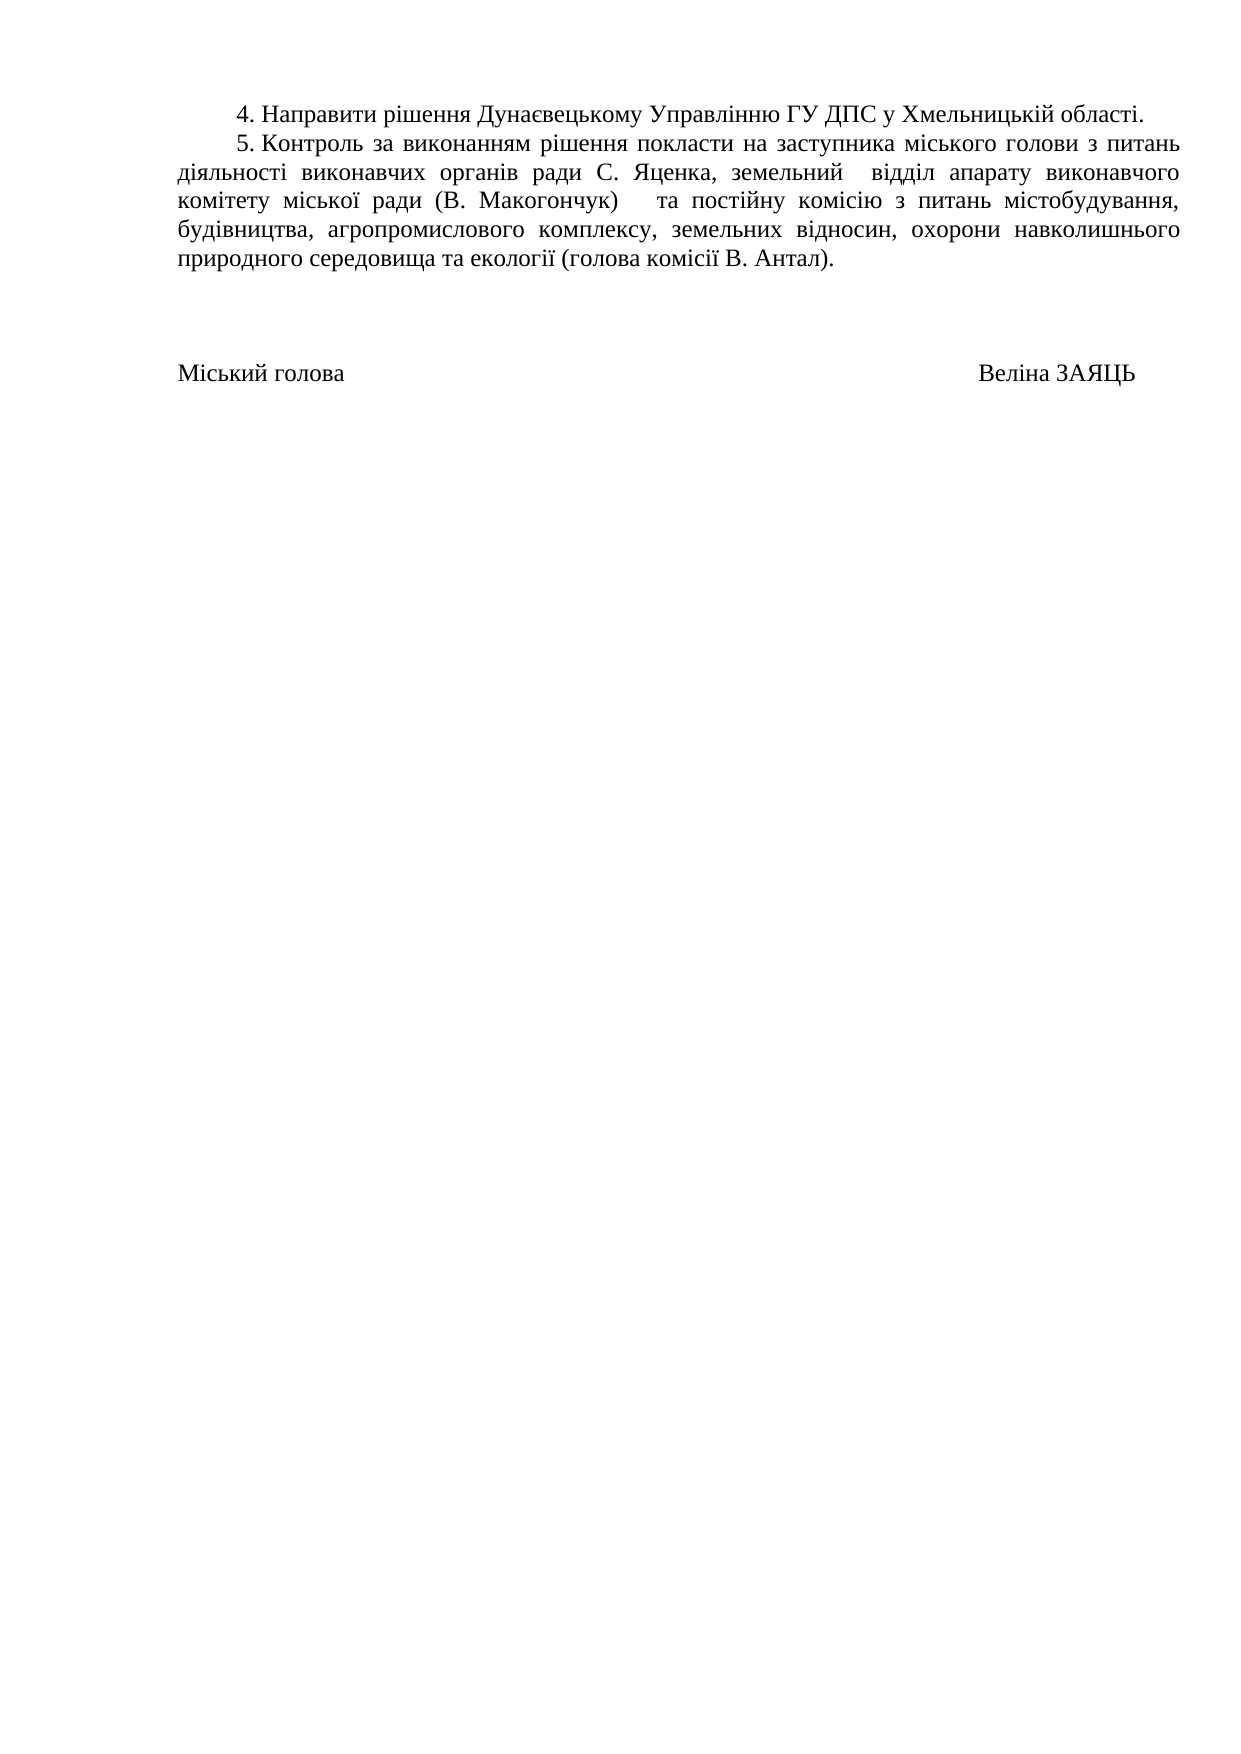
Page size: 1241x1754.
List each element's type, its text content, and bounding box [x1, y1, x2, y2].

text Міський голова Веліна ЗАЯЦЬ [177, 358, 1181, 387]
text 4. Направити рішення Дунаєвецькому Управлінню ГУ ДПС у Хмельницькій області. [177, 99, 1181, 128]
text 5. Контроль за виконанням рішення покласти на заступника міського голови з питань діяльності виконавчих органів ради С. Яценка, земельний відділ апарату виконавчого комітету міської ради (В. Макогончук) та постійну комісію з питань містобудування, будівництва, агропромислового комплексу, земельних відносин, охорони навколишнього природного середовища та екології (голова комісії В. Антал). [177, 128, 1181, 272]
